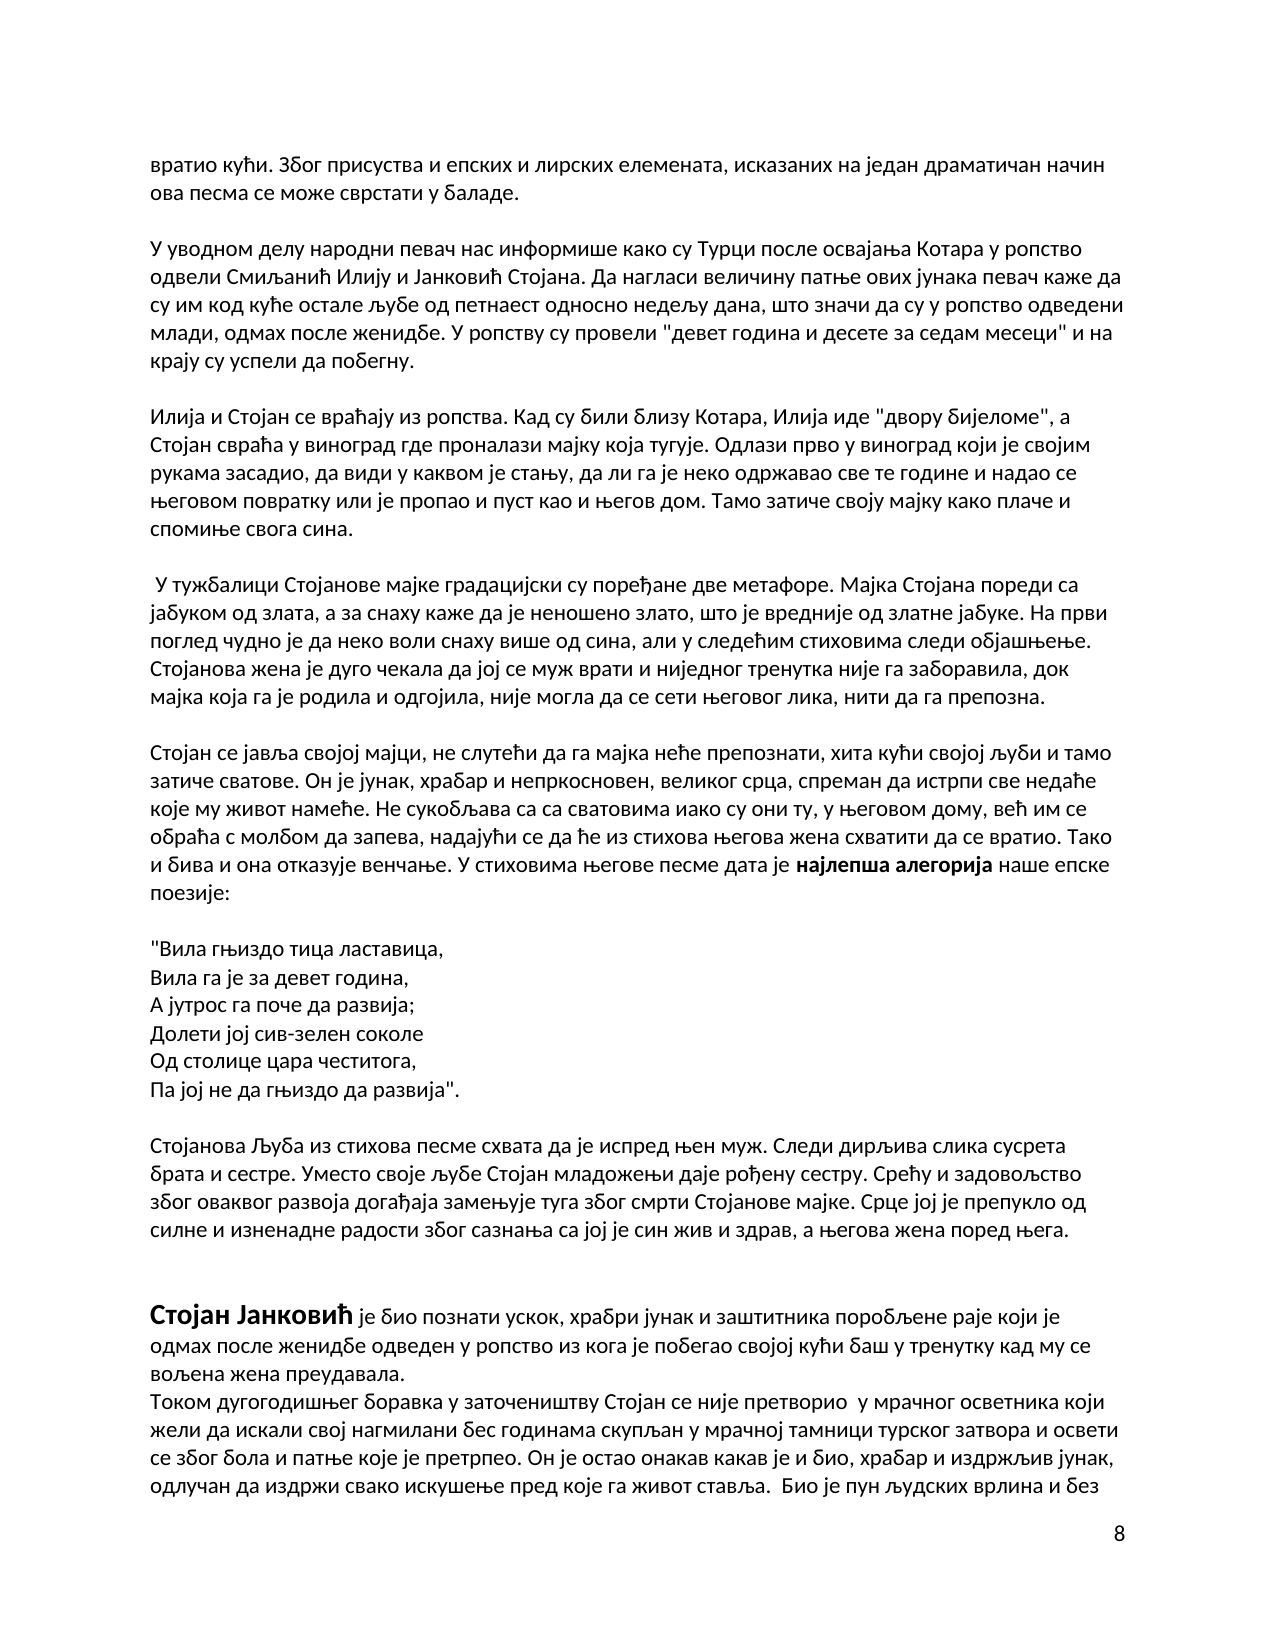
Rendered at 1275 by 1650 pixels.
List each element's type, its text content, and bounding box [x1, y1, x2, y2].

text Стојан се јавља својој мајци, не слутећи да га мајка неће препознати, хита кући својој љуби и тамо затиче сватове. Он је јунак, храбар и непркосновен, великог срца, спреман да истрпи све недаће које му живот намеће. Не сукобљава са са сватовима иако су они ту, у његовом дому, већ им се обраћа с молбом да запева, надајући се да ће из стихова његова жена схватити да се вратио. Тако и бива и она отказује венчање. У стиховима његове песме дата је најлепша алегорија наше епске поезије: [150, 738, 1125, 907]
text Стојанова Љуба из стихова песме схвата да је испред њен муж. Следи дирљива слика сусрета брата и сестре. Уместо своје љубе Стојан младожењи даје рођену сестру. Срећу и задовољство због оваквог развоја догађаја замењује туга због смрти Стојанове мајке. Срце јој је препукло од силне и изненадне радости због сазнања са јој је син жив и здрав, а његова жена поред њега. [150, 1131, 1125, 1243]
text Па јој не да гњиздо да развија". [150, 1075, 1125, 1103]
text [150, 150, 1125, 206]
text Илија и Стојан се враћају из ропства. Кад су били близу Котара, Илија иде "двору бијеломе", а Стојан свраћа у виноград где проналази мајку која тугује. Одлази прво у виноград који је својим рукама засадио, да види у каквом је стању, да ли га је неко одржавао све те године и надао се његовом повратку или је пропао и пуст као и његов дом. Тамо затиче своју мајку како плаче и спомиње свога сина. [150, 402, 1125, 542]
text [150, 1387, 1125, 1499]
text Долети јој сив-зелен соколе [150, 1019, 1125, 1047]
text "Вила гњиздо тица ластавица, [150, 934, 1125, 963]
text А јутрос га поче да развија; [150, 991, 1125, 1019]
text У тужбалици Стојанове мајке градацијски су поређане две метафоре. Мајка Стојана пореди са јабуком од злата, а за снаху каже да је неношено злато, што је вредније од златне јабуке. На први поглед чудно је да неко воли снаху више од сина, али у следећим стиховима следи објашњење. Стојанова жена је дуго чекала да јој се муж врати и ниједног тренутка није га заборавила, док мајка која га је родила и одгојила, није могла да се сети његовог лика, нити да га препозна. [150, 570, 1125, 710]
text У уводном делу народни певач нас информише како су Турци после освајања Котара у ропство одвели Смиљанић Илију и Јанковић Стојана. Да нагласи величину патње ових јунака певач каже да су им код куће остале љубе од петнаест односно недељу дана, што значи да су у ропство одведени млади, одмах после женидбе. У ропству су провели "девет година и десете за седам месеци" и на крају су успели да побегну. [150, 234, 1125, 374]
text Од столице цара честитога, [150, 1047, 1125, 1075]
text Стојан Јанковић је био познати ускок, храбри јунак и заштитника поробљене раје који је одмах после женидбе одведен у ропство из кога је побегао својој кући баш у тренутку кад му се вољена жена преудавала. [150, 1296, 1125, 1387]
text Вила га је за девет година, [150, 963, 1125, 991]
